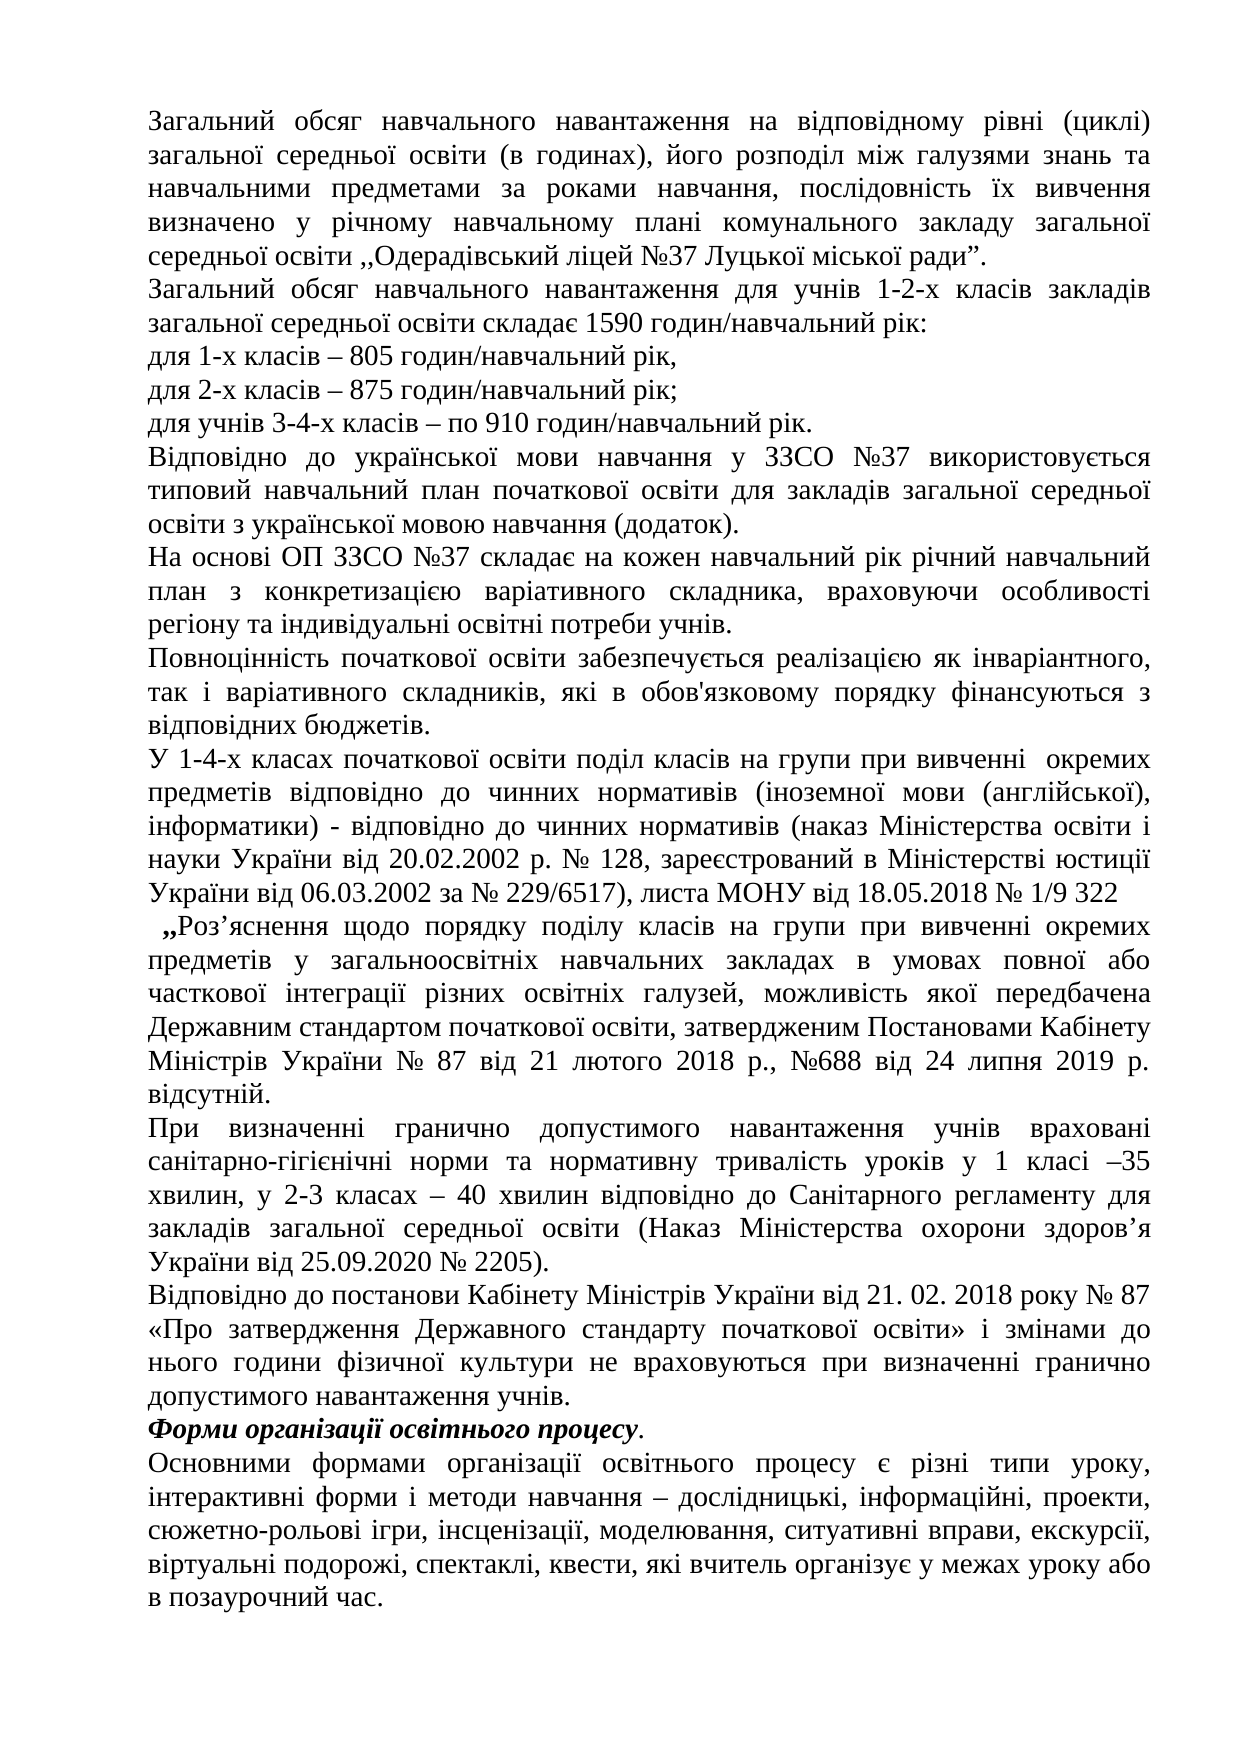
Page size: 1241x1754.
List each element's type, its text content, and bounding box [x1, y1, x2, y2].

text На основі ОП ЗЗСО №37 складає на кожен навчальний рік річний навчальний план з конкретизацією варіативного складника, враховуючи особливості регіону та індивідуальні освітні потреби учнів. [148, 539, 1152, 640]
text для 1-х класів – 805 годин/навчальний рік, [148, 338, 1152, 372]
text Основними формами організації освітнього процесу є різні типи уроку, інтерактивні форми і методи навчання – дослідницькі, інформаційні, проекти, сюжетно-рольові ігри, інсценізації, моделювання, ситуативні вправи, екскурсії, віртуальні подорожі, спектаклі, квести, які вчитель організує у межах уроку або в позаурочний час. [148, 1445, 1152, 1613]
text Відповідно до постанови Кабінету Міністрів України від 21. 02. 2018 року № 87 «Про затвердження Державного стандарту початкової освіти» і змінами до нього години фізичної культури не враховуються при визначенні гранично допустимого навантаження учнів. [148, 1277, 1152, 1412]
text Відповідно до української мови навчання у ЗЗСО №37 використовується типовий навчальний план початкової освіти для закладів загальної середньої освіти з української мовою навчання (додаток). [148, 439, 1152, 539]
text Загальний обсяг навчального навантаження на відповідному рівні (циклі) загальної середньої освіти (в годинах), його розподіл між галузями знань та навчальними предметами за роками навчання, послідовність їх вивчення визначено у річному навчальному плані комунального закладу загальної середньої освіти ,,Одерадівський ліцей №37 Луцької міської ради”. [148, 103, 1152, 271]
text ,,Роз’яснення щодо порядку поділу класів на групи при вивченні окремих предметів у загальноосвітніх навчальних закладах в умовах повної або часткової інтеграції різних освітніх галузей, можливість якої передбачена Державним стандартом початкової освіти, затвердженим Постановами Кабінету Міністрів України № 87 від 21 лютого 2018 р., №688 від 24 липня 2019 р. відсутній. [148, 908, 1152, 1110]
text Повноцінність початкової освіти забезпечується реалізацією як інваріантного, так і варіативного складників, які в обов'язковому порядку фінансуються з відповідних бюджетів. [148, 640, 1152, 741]
text Загальний обсяг навчального навантаження для учнів 1-2-х класів закладів загальної середньої освіти складає 1590 годин/навчальний рік: [148, 271, 1152, 338]
text Форми організації освітнього процесу. [148, 1412, 1152, 1445]
text При визначенні гранично допустимого навантаження учнів враховані санітарно-гігієнічні норми та нормативну тривалість уроків у 1 класі –35 хвилин, у 2-3 класах – 40 хвилин відповідно до Санітарного регламенту для закладів загальної середньої освіти (Наказ Міністерства охорони здоров’я України від 25.09.2020 № 2205). [148, 1110, 1152, 1277]
text У 1-4-х класах початкової освіти поділ класів на групи при вивченні окремих предметів відповідно до чинних нормативів (іноземної мови (англійської), інформатики) - відповідно до чинних нормативів (наказ Міністерства освіти і науки України від 20.02.2002 р. № 128, зареєстрований в Міністерстві юстиції України від 06.03.2002 за № 229/6517), листа МОНУ від 18.05.2018 № 1/9 322 [148, 741, 1152, 908]
text для учнів 3-4-х класів – по 910 годин/навчальний рік. [148, 405, 1152, 439]
text для 2-х класів – 875 годин/навчальний рік; [148, 372, 1152, 405]
